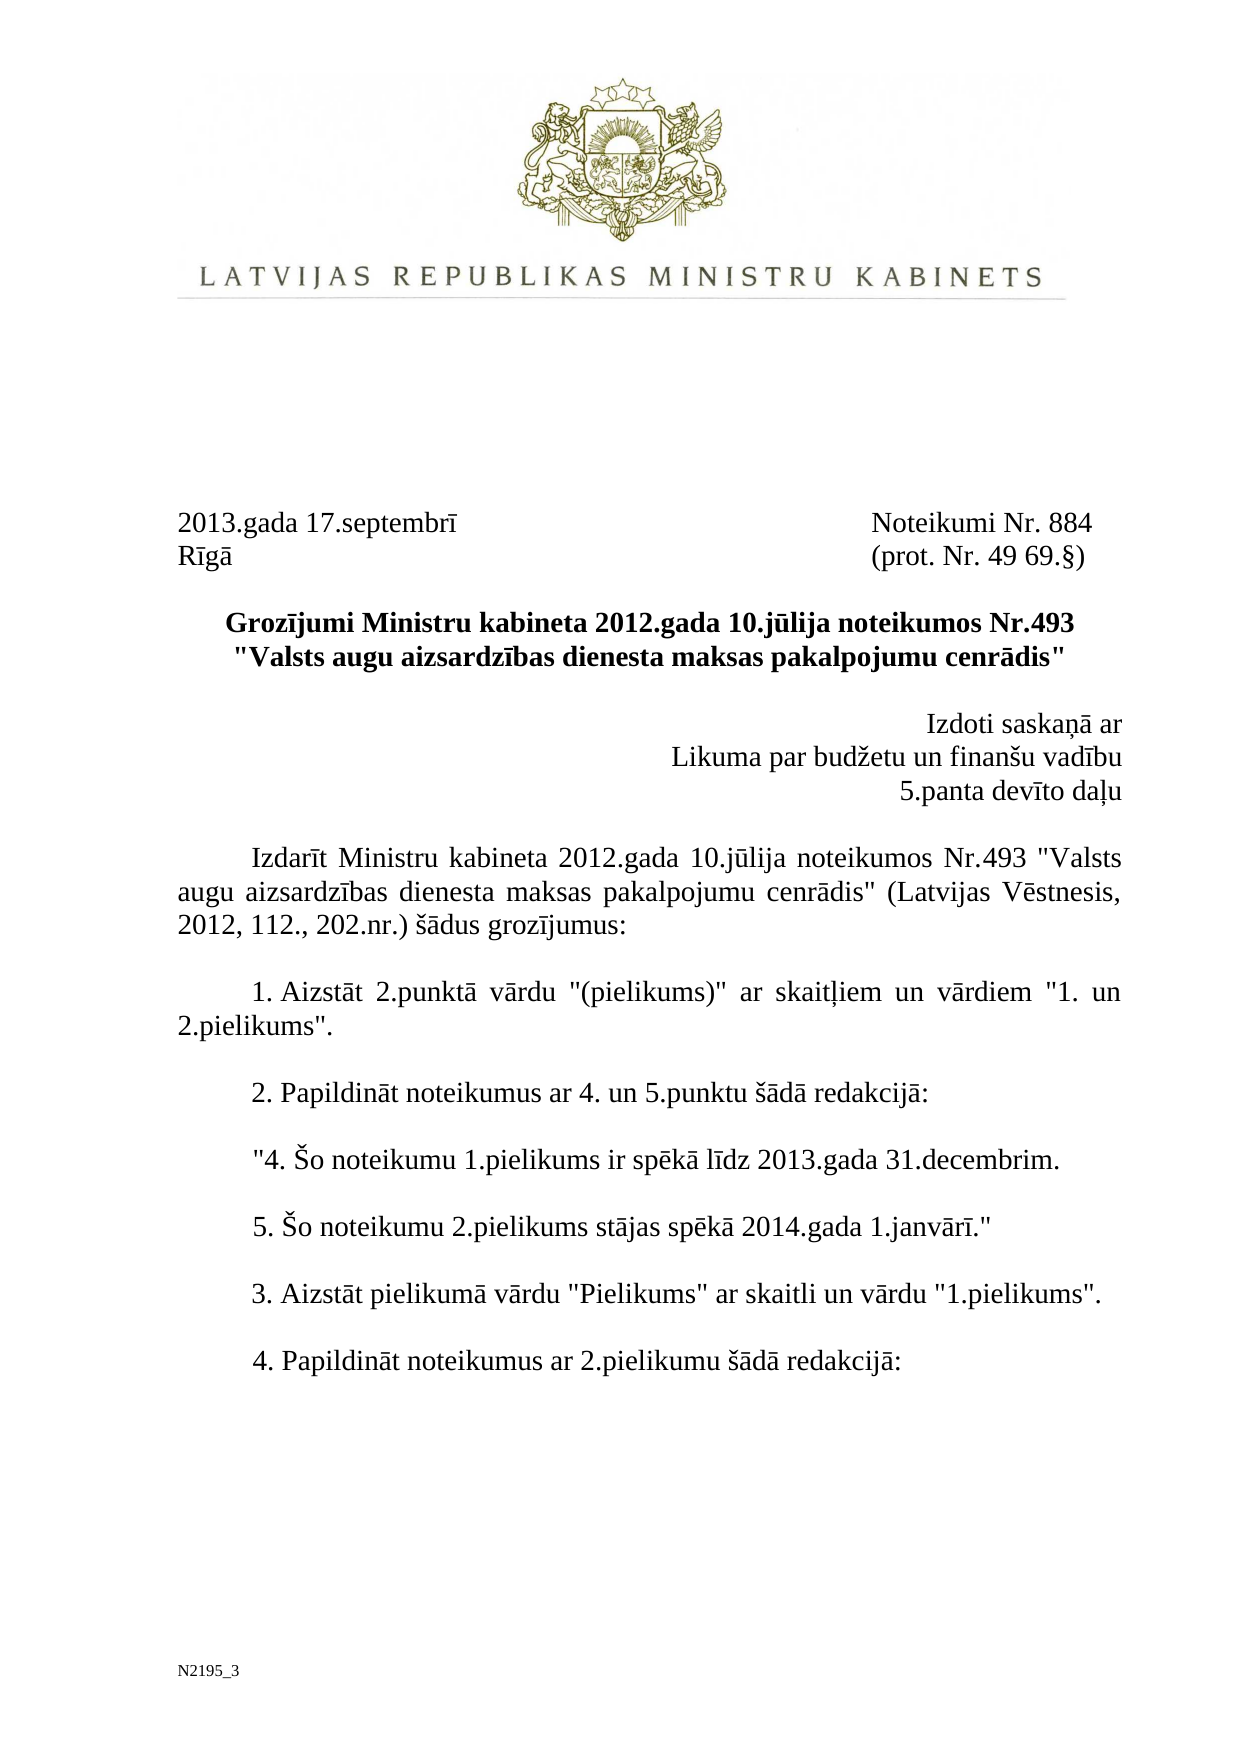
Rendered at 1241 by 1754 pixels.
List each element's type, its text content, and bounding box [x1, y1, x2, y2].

text Grozījumi Ministru kabineta 2012.gada 10.jūlija noteikumos Nr.493 "Valsts augu aizsardzības dienesta maksas pakalpojumu cenrādis" [177, 605, 1122, 672]
picture [177, 73, 1071, 304]
text Izdoti saskaņā ar [177, 706, 1122, 739]
text "4. Šo noteikumu 1.pielikums ir spēkā līdz 2013.gada 31.decembrim. [177, 1142, 1122, 1176]
text Likuma par budžetu un finanšu vadību [177, 739, 1122, 773]
text 1. Aizstāt 2.punktā vārdu "(pielikums)" ar skaitļiem un vārdiem "1. un 2.pielikums". [177, 974, 1122, 1041]
list 3. Aizstāt pielikumā vārdu "Pielikums" ar skaitli un vārdu "1.pielikums". [177, 1276, 1122, 1310]
text 4. Papildināt noteikumus ar 2.pielikumu šādā redakcijā: [177, 1343, 1122, 1377]
text 5. Šo noteikumu 2.pielikums stājas spēkā 2014.gada 1.janvārī." [177, 1209, 1122, 1243]
text 2. Papildināt noteikumus ar 4. un 5.punktu šādā redakcijā: [177, 1075, 1122, 1108]
text 2013.gada 17.septembrī Noteikumi Nr. 884 [177, 505, 1122, 538]
text Rīgā (prot. Nr. 49 69.§) [177, 538, 1122, 572]
text 5.panta devīto daļu [177, 773, 1122, 807]
text Izdarīt Ministru kabineta 2012.gada 10.jūlija noteikumos Nr.493 "Valsts augu aizsardzības dienesta maksas pakalpojumu cenrādis" (Latvijas Vēstnesis, 2012, 112., 202.nr.) šādus grozījumus: [177, 840, 1122, 941]
